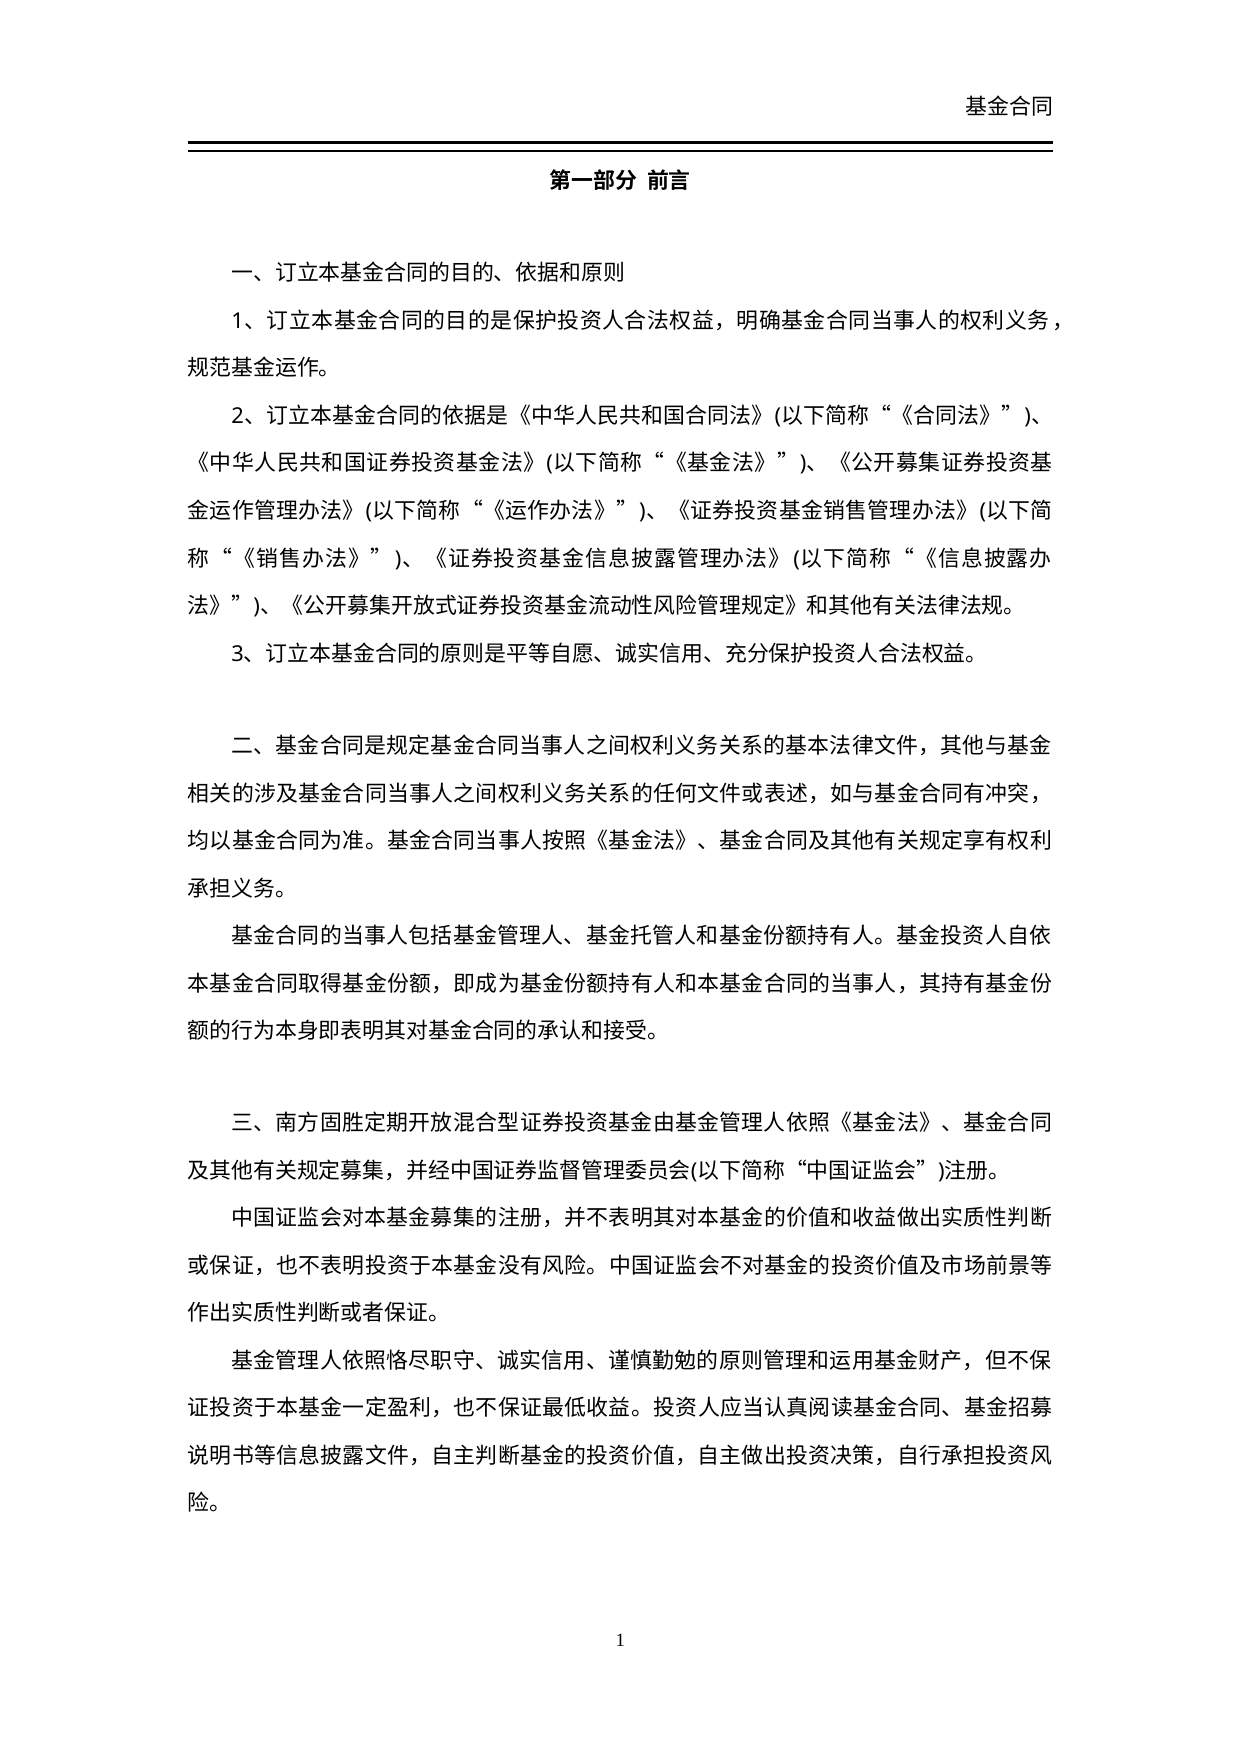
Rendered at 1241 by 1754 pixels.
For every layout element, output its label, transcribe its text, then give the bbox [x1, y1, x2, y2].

text 2、订立本基金合同的依据是《中华人民共和国合同法》(以下简称“《合同法》”)、《中华人民共和国证券投资基金法》(以下简称“《基金法》”)、《公开募集证券投资基金运作管理办法》(以下简称“《运作办法》”)、《证券投资基金销售管理办法》(以下简称“《销售办法》”)、《证券投资基金信息披露管理办法》(以下简称“《信息披露办法》”)、《公开募集开放式证券投资基金流动性风险管理规定》和其他有关法律法规。 [187, 398, 1053, 620]
text 1、订立本基金合同的目的是保护投资人合法权益，明确基金合同当事人的权利义务，规范基金运作。 [187, 303, 1053, 382]
text 3、订立本基金合同的原则是平等自愿、诚实信用、充分保护投资人合法权益。 [187, 636, 1053, 668]
text 中国证监会对本基金募集的注册，并不表明其对本基金的价值和收益做出实质性判断或保证，也不表明投资于本基金没有风险。中国证监会不对基金的投资价值及市场前景等作出实质性判断或者保证。 [187, 1200, 1053, 1327]
subtitle 第一部分 前言 [187, 163, 1053, 195]
text 基金管理人依照恪尽职守、诚实信用、谨慎勤勉的原则管理和运用基金财产，但不保证投资于本基金一定盈利，也不保证最低收益。投资人应当认真阅读基金合同、基金招募说明书等信息披露文件，自主判断基金的投资价值，自主做出投资决策，自行承担投资风险。 [187, 1343, 1053, 1517]
text 二、基金合同是规定基金合同当事人之间权利义务关系的基本法律文件，其他与基金相关的涉及基金合同当事人之间权利义务关系的任何文件或表述，如与基金合同有冲突，均以基金合同为准。基金合同当事人按照《基金法》、基金合同及其他有关规定享有权利、承担义务。 [187, 728, 1053, 902]
text 一、订立本基金合同的目的、依据和原则 [187, 255, 1053, 287]
text 基金合同的当事人包括基金管理人、基金托管人和基金份额持有人。基金投资人自依本基金合同取得基金份额，即成为基金份额持有人和本基金合同的当事人，其持有基金份额的行为本身即表明其对基金合同的承认和接受。 [187, 918, 1053, 1045]
text 三、南方固胜定期开放混合型证券投资基金由基金管理人依照《基金法》、基金合同及其他有关规定募集，并经中国证券监督管理委员会(以下简称“中国证监会”)注册。 [187, 1105, 1053, 1184]
